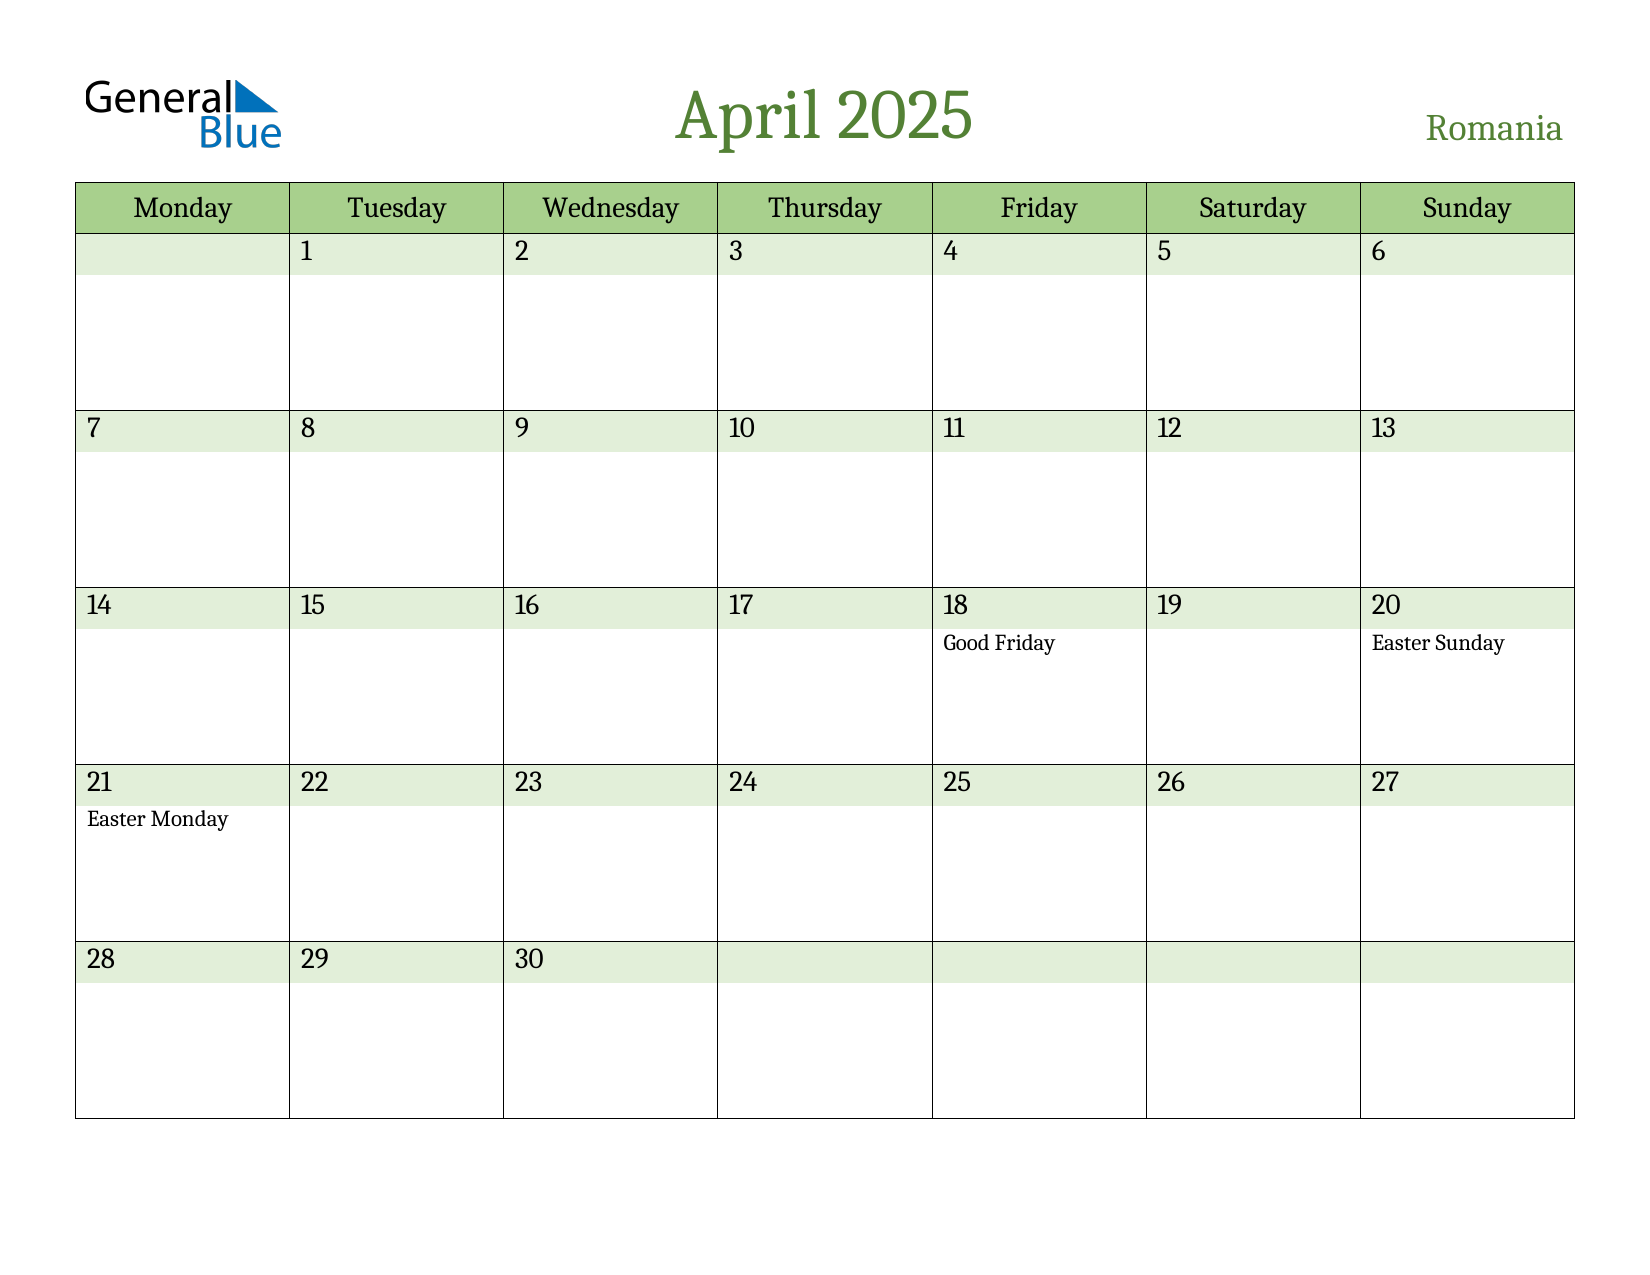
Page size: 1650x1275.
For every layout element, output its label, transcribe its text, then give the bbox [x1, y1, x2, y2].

table_header [76, 75, 503, 182]
table_cell [1361, 942, 1574, 983]
table_cell [504, 983, 717, 1118]
table_cell [504, 275, 717, 410]
table_cell [504, 806, 717, 941]
table_cell [76, 275, 289, 410]
table_cell [718, 983, 932, 1118]
table_cell [290, 275, 503, 410]
table_cell 1 [290, 234, 503, 275]
table_cell [504, 452, 717, 587]
table_cell Saturday [1147, 183, 1360, 233]
table_cell [76, 452, 289, 587]
table_cell [1361, 452, 1574, 587]
table_cell 5 [1147, 234, 1360, 275]
table_cell [76, 629, 289, 764]
table_cell [290, 806, 503, 941]
table_cell 23 [504, 765, 717, 806]
table_cell [933, 942, 1146, 983]
table_cell 19 [1147, 588, 1360, 629]
table_cell 22 [290, 765, 503, 806]
table_cell 30 [504, 942, 717, 983]
table_cell 2 [504, 234, 717, 275]
table_cell 27 [1361, 765, 1574, 806]
table_cell 21 [76, 765, 289, 806]
table_cell Tuesday [290, 183, 503, 233]
table_cell 17 [718, 588, 932, 629]
table_cell [933, 983, 1146, 1118]
table_cell [718, 806, 932, 941]
table_cell [718, 629, 932, 764]
table_cell [290, 983, 503, 1118]
table_cell Easter Sunday [1361, 629, 1574, 764]
table_header April 2025 [504, 75, 1146, 182]
table_cell 7 [76, 411, 289, 452]
table_cell [1361, 806, 1574, 941]
table_cell 28 [76, 942, 289, 983]
table_cell [504, 629, 717, 764]
table_cell [1147, 275, 1360, 410]
table_cell [1147, 942, 1360, 983]
table_cell 12 [1147, 411, 1360, 452]
table_cell 15 [290, 588, 503, 629]
table_cell [718, 942, 932, 983]
table_cell [718, 275, 932, 410]
table_cell [1361, 983, 1574, 1118]
table_cell [290, 629, 503, 764]
table_cell 16 [504, 588, 717, 629]
table_cell [1147, 806, 1360, 941]
table_cell 20 [1361, 588, 1574, 629]
table_cell Thursday [718, 183, 932, 233]
table_cell 4 [933, 234, 1146, 275]
table_cell [290, 452, 503, 587]
table_cell 10 [718, 411, 932, 452]
table_cell 24 [718, 765, 932, 806]
table_cell [1361, 275, 1574, 410]
table_cell 6 [1361, 234, 1574, 275]
table_cell 14 [76, 588, 289, 629]
table_cell 13 [1361, 411, 1574, 452]
table_cell [933, 275, 1146, 410]
table_cell 9 [504, 411, 717, 452]
table_cell Friday [933, 183, 1146, 233]
table_cell [76, 234, 289, 275]
table_header Romania [1146, 75, 1574, 182]
table_cell Monday [76, 183, 289, 233]
table_cell 18 [933, 588, 1146, 629]
table_cell [718, 452, 932, 587]
table_cell Wednesday [504, 183, 717, 233]
table_cell 11 [933, 411, 1146, 452]
table_cell 3 [718, 234, 932, 275]
table_cell 8 [290, 411, 503, 452]
picture [86, 80, 281, 148]
table_cell [933, 806, 1146, 941]
table_cell [933, 452, 1146, 587]
table_cell 29 [290, 942, 503, 983]
table_cell Easter Monday [76, 806, 289, 941]
table_cell 26 [1147, 765, 1360, 806]
table_cell [1147, 629, 1360, 764]
table_cell Sunday [1361, 183, 1574, 233]
table_cell Good Friday [933, 629, 1146, 764]
table_cell [1147, 452, 1360, 587]
table_cell 25 [933, 765, 1146, 806]
table_cell [76, 983, 289, 1118]
table_cell [1147, 983, 1360, 1118]
